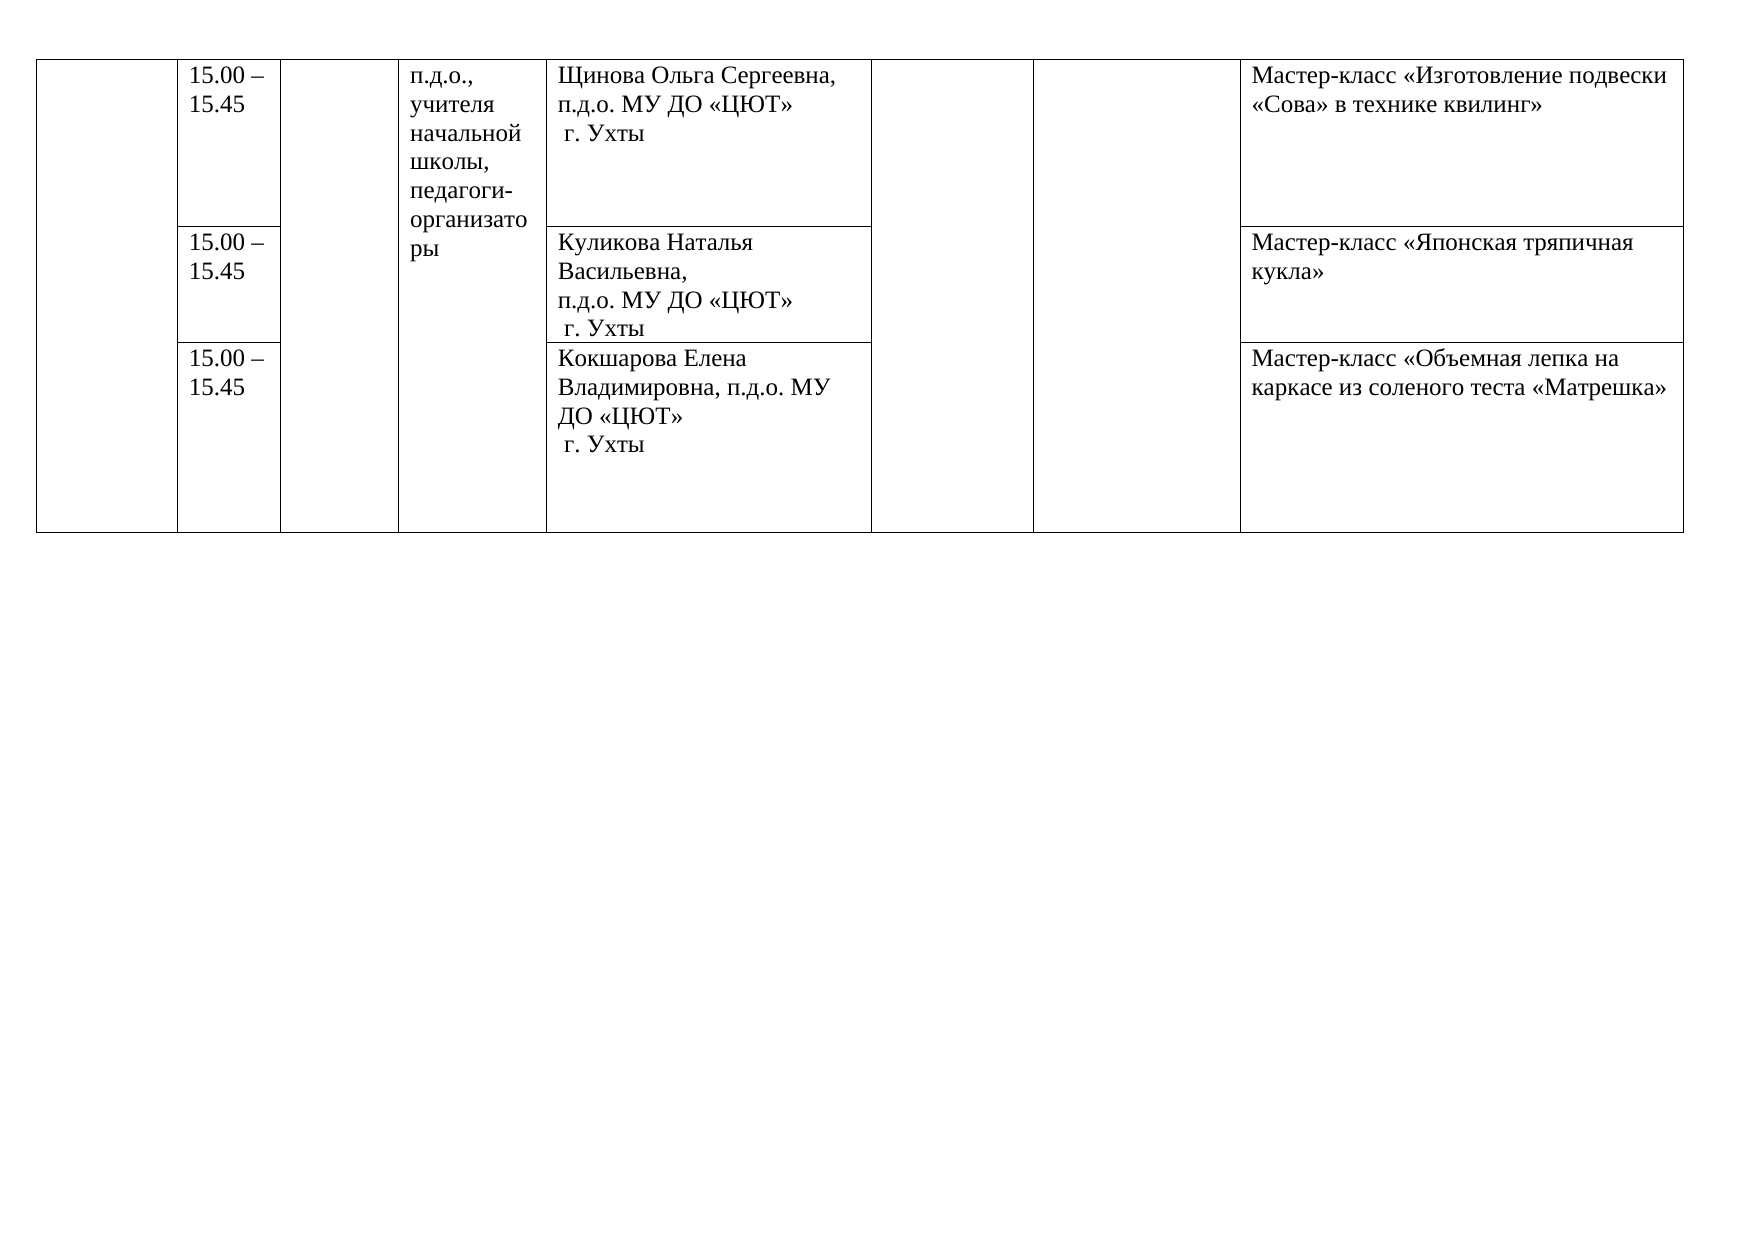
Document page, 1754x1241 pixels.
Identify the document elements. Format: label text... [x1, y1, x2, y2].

table_cell [872, 60, 1033, 532]
table_cell 15.00 – 15.45 [178, 60, 280, 226]
table_cell 15.00 – 15.45 [178, 227, 280, 342]
table_cell Мастер-класс «Изготовление подвески «Сова» в технике квилинг» [1241, 60, 1683, 226]
table_cell Мастер-класс «Японская тряпичная кукла» [1241, 227, 1683, 342]
table_cell [1034, 60, 1240, 532]
table_cell [281, 60, 398, 532]
table_cell Мастер-класс «Объемная лепка на каркасе из соленого теста «Матрешка» [1241, 343, 1683, 532]
table_cell Куликова Наталья Васильевна, п.д.о. МУ ДО «ЦЮТ» г. Ухты [547, 227, 871, 342]
table_cell 15.00 – 15.45 [178, 343, 280, 532]
table_cell п.д.о., учителя начальной школы, педагоги-организаторы [399, 60, 546, 532]
table_cell Кокшарова Елена Владимировна, п.д.о. МУ ДО «ЦЮТ» г. Ухты [547, 343, 871, 532]
table_cell Щинова Ольга Сергеевна, п.д.о. МУ ДО «ЦЮТ» г. Ухты [547, 60, 871, 226]
